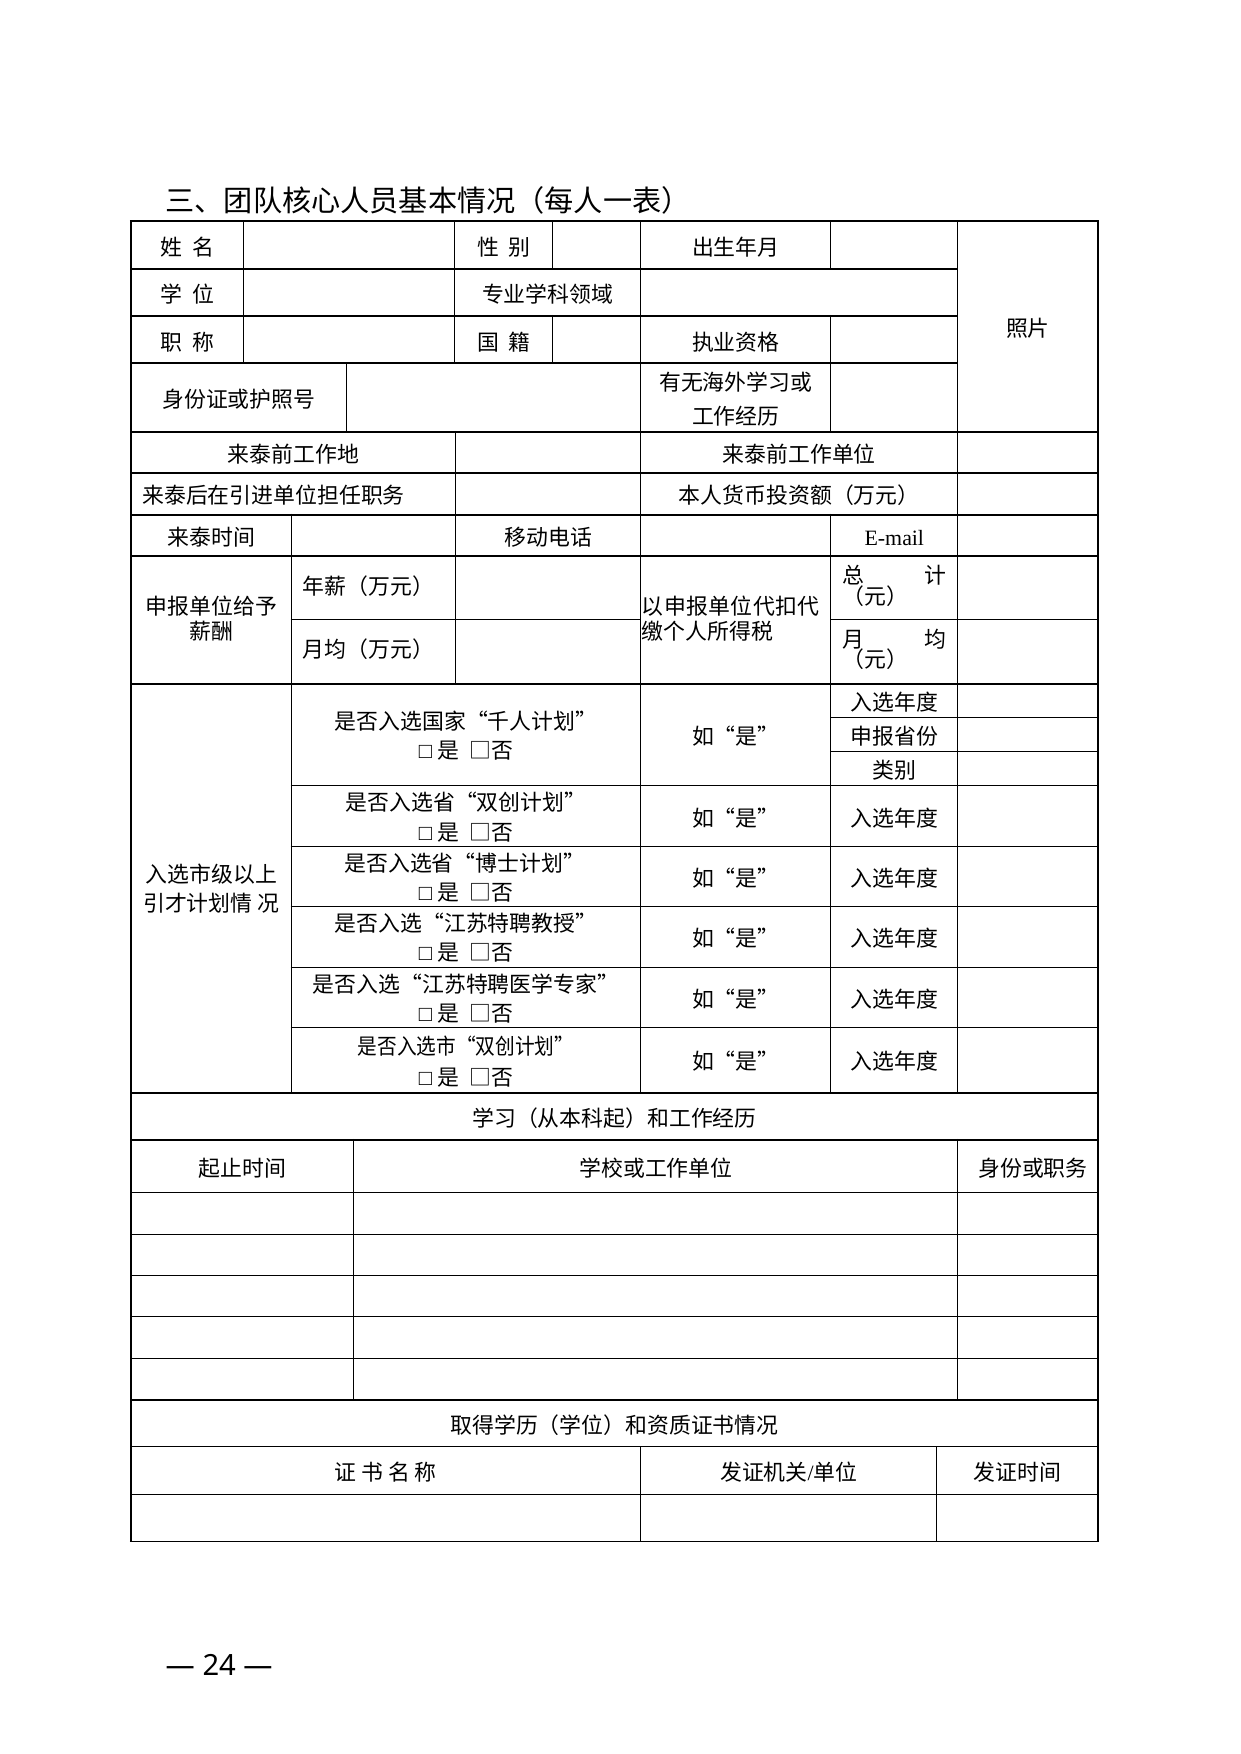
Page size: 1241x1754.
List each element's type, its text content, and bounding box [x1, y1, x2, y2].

table_cell 入选年度 [831, 1028, 957, 1092]
table_cell [958, 685, 1097, 717]
table_cell [958, 620, 1097, 682]
table_cell [641, 516, 830, 555]
table_cell 执业资格 [641, 317, 830, 362]
table_header [244, 222, 454, 267]
table_cell 入选市级以上引才计划情 况 [132, 685, 291, 1092]
table_cell 如“是” [641, 1028, 830, 1092]
table_header [831, 222, 957, 267]
table_cell 入选年度 [831, 685, 957, 717]
table_cell [292, 516, 455, 555]
table_cell 如“是” [641, 847, 830, 906]
table_cell 证 书 名 称 [132, 1447, 640, 1493]
table_cell 如“是” [641, 968, 830, 1027]
table_cell [132, 1276, 353, 1316]
table_cell [958, 847, 1097, 906]
table_cell 有无海外学习或工作经历 [641, 364, 830, 431]
table_cell [456, 620, 640, 682]
table_cell 发证机关/单位 [641, 1447, 936, 1493]
table_cell [354, 1276, 957, 1316]
table_cell [354, 1235, 957, 1275]
table_cell [244, 317, 454, 362]
table_cell [958, 433, 1097, 472]
table_cell [354, 1317, 957, 1357]
table_cell [958, 474, 1097, 513]
table_cell 月均（元） [831, 620, 957, 682]
table_cell [831, 364, 957, 431]
table_cell 入选年度 [831, 907, 957, 967]
table_cell 以申报单位代扣代缴个人所得税 [641, 557, 830, 682]
table_cell [958, 752, 1097, 785]
table_cell [132, 1193, 353, 1233]
table_cell 入选年度 [831, 968, 957, 1027]
table_cell 学习（从本科起）和工作经历 [132, 1094, 1097, 1139]
table_cell [958, 1276, 1097, 1316]
table_cell 类别 [831, 752, 957, 785]
table_cell 月均（万元） [292, 620, 455, 682]
table_cell [132, 1317, 353, 1357]
table_cell [958, 718, 1097, 751]
table_cell [958, 1193, 1097, 1233]
table_cell [958, 907, 1097, 967]
table_cell [456, 474, 640, 513]
table_cell 来泰后在引进单位担任职务 [132, 474, 455, 513]
table_cell 来泰时间 [132, 516, 291, 555]
table_cell 是否入选省“双创计划” □ 是 □否 [292, 786, 640, 846]
table_cell [244, 270, 454, 315]
table_cell 总计（元） [831, 557, 957, 619]
table_cell 身份或职务 [958, 1141, 1097, 1192]
table_cell [132, 1235, 353, 1275]
table_cell 入选年度 [831, 786, 957, 846]
table_cell 本人货币投资额（万元） [641, 474, 957, 513]
table_cell [958, 1359, 1097, 1399]
table_header 出生年月 [641, 222, 830, 267]
table_cell 如“是” [641, 685, 830, 785]
table_cell 是否入选“江苏特聘医学专家” □ 是 □否 [292, 968, 640, 1027]
table_cell [354, 1193, 957, 1233]
table_cell 学校或工作单位 [354, 1141, 957, 1192]
table_cell [958, 786, 1097, 846]
table_cell [354, 1359, 957, 1399]
table_cell [641, 1495, 936, 1541]
table_cell 职 称 [132, 317, 243, 362]
table_cell 学 位 [132, 270, 243, 315]
table_cell [958, 516, 1097, 555]
table_cell [641, 270, 957, 315]
table_cell 发证时间 [937, 1447, 1097, 1493]
table_cell [958, 1028, 1097, 1092]
table_cell 取得学历（学位）和资质证书情况 [132, 1401, 1097, 1446]
table_cell 是否入选市“双创计划” □ 是 □否 [292, 1028, 640, 1092]
table_cell E-mail [831, 516, 957, 555]
table_cell [831, 317, 957, 362]
table_cell [132, 1359, 353, 1399]
table_cell 是否入选国家“千人计划” □ 是 □否 [292, 685, 640, 785]
table_cell [958, 557, 1097, 619]
text 三、团队核心人员基本情况（每人一表） [165, 178, 1063, 220]
table_cell 如“是” [641, 786, 830, 846]
table_cell 国 籍 [455, 317, 552, 362]
table_cell [553, 317, 640, 362]
table_cell [958, 968, 1097, 1027]
table_cell [937, 1495, 1097, 1541]
table_cell 起止时间 [132, 1141, 353, 1192]
table_cell [456, 557, 640, 619]
table_header 照片 [958, 222, 1097, 431]
table_cell 移动电话 [456, 516, 640, 555]
table_cell 申报省份 [831, 718, 957, 751]
table_cell [132, 1495, 640, 1541]
table_cell 来泰前工作单位 [641, 433, 957, 472]
table_cell 申报单位给予薪酬 [132, 557, 291, 682]
table_header [553, 222, 640, 267]
table_cell 是否入选省“博士计划” □ 是 □否 [292, 847, 640, 906]
table_cell 专业学科领域 [455, 270, 640, 315]
table_cell 年薪（万元） [292, 557, 455, 619]
table_header 性 别 [455, 222, 552, 267]
table_cell 如“是” [641, 907, 830, 967]
table_cell 入选年度 [831, 847, 957, 906]
table_cell 身份证或护照号 [132, 364, 346, 431]
table_cell [958, 1317, 1097, 1357]
table_cell 来泰前工作地 [132, 433, 455, 472]
table_cell [347, 364, 640, 431]
table_cell [456, 433, 640, 472]
table_cell 是否入选“江苏特聘教授” □ 是 □否 [292, 907, 640, 967]
table_header 姓 名 [132, 222, 243, 267]
table_cell [958, 1235, 1097, 1275]
